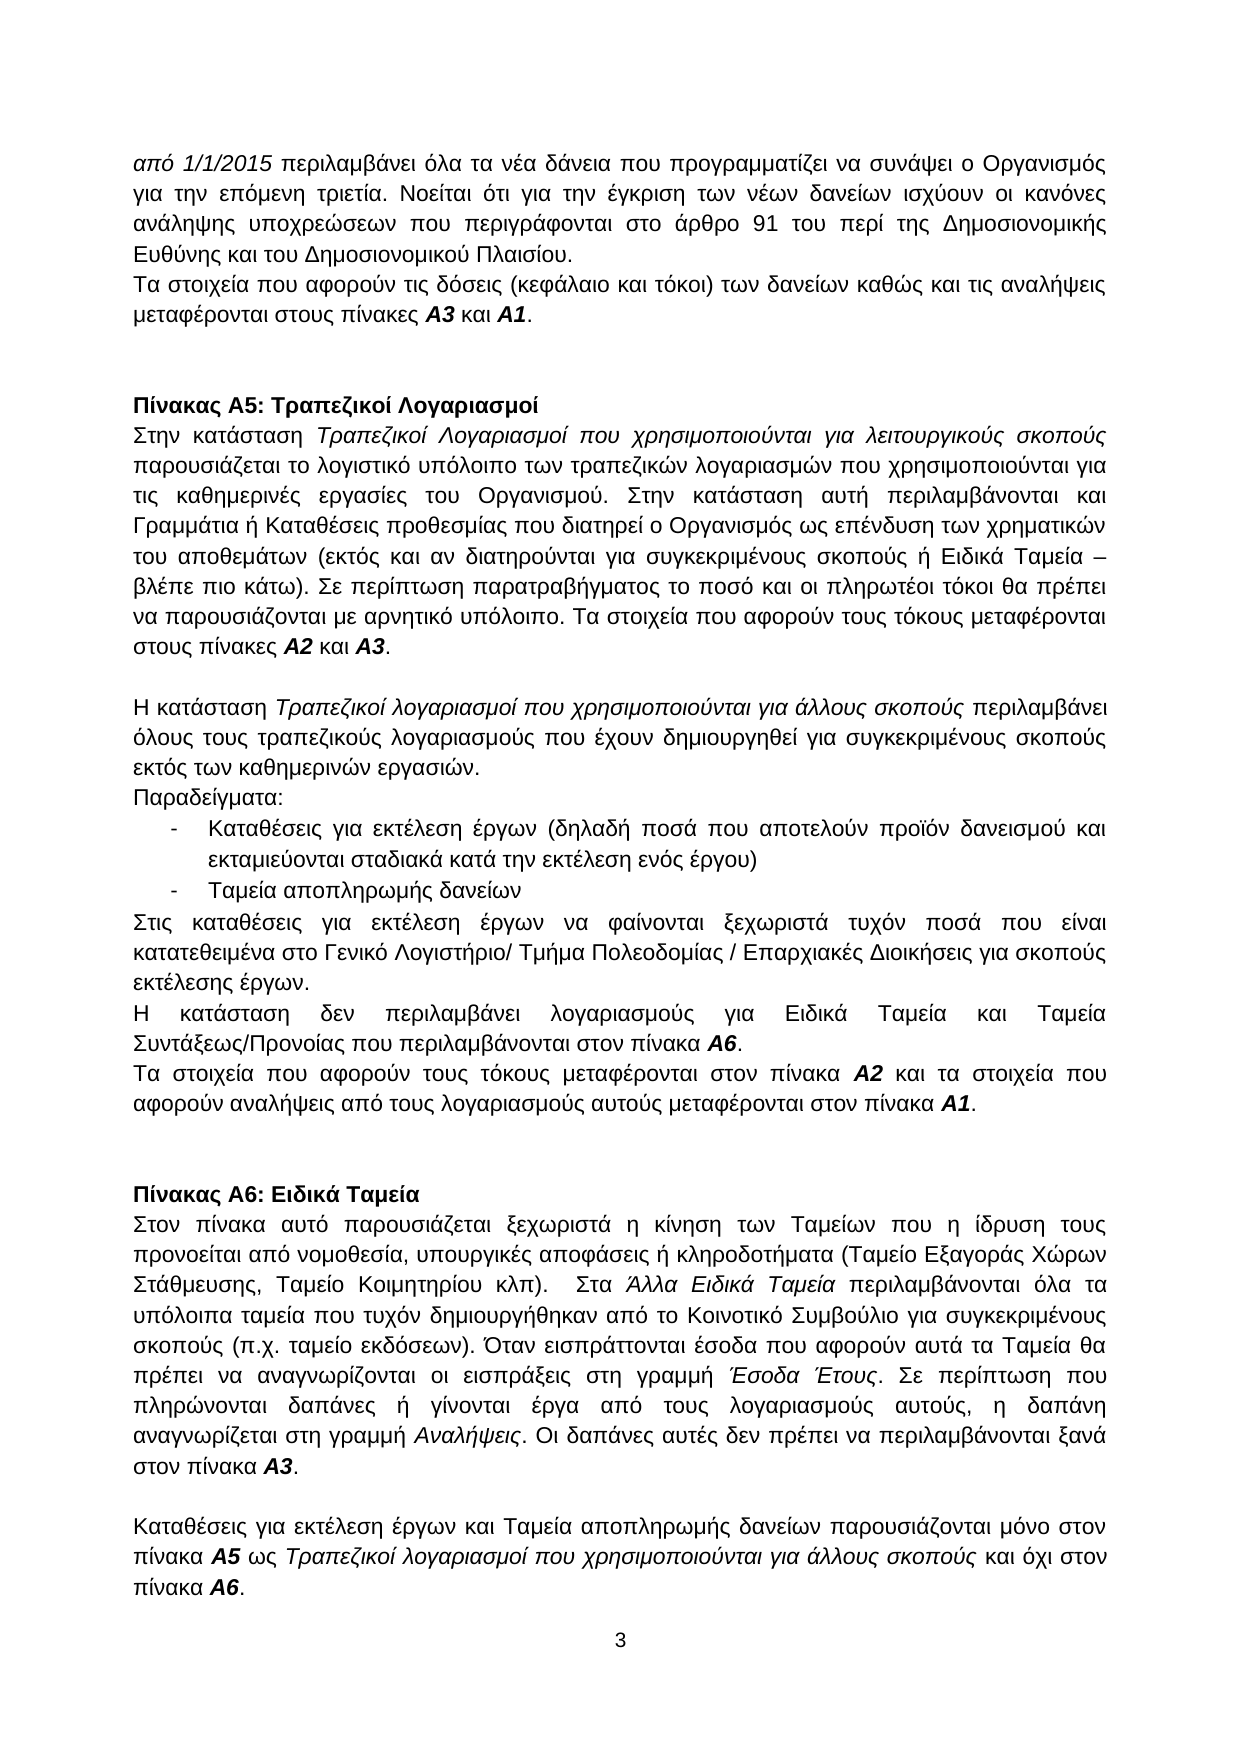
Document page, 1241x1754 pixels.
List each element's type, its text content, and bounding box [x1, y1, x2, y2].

text Τα στοιχεία που αφορούν τις δόσεις (κεφάλαιο και τόκοι) των δανείων καθώς και τις αναλήψεις μεταφέρονται στους πίνακες Α3 και Α1. [133, 271, 1107, 327]
text Η κατάσταση Τραπεζικοί λογαριασμοί που χρησιμοποιούνται για άλλους σκοπούς περιλαμβάνει όλους τους τραπεζικούς λογαριασμούς που έχουν δημιουργηθεί για συγκεκριμένους σκοπούς εκτός των καθημερινών εργασιών. [133, 694, 1107, 781]
text Καταθέσεις για εκτέλεση έργων και Ταμεία αποπληρωμής δανείων παρουσιάζονται μόνο στον πίνακα Α5 ως Τραπεζικοί λογαριασμοί που χρησιμοποιούνται για άλλους σκοπούς και όχι στον πίνακα Α6. [133, 1513, 1107, 1600]
text Η κατάσταση δεν περιλαμβάνει λογαριασμούς για Ειδικά Ταμεία και Ταμεία Συντάξεως/Προνοίας που περιλαμβάνονται στον πίνακα Α6. [133, 999, 1107, 1056]
text Πίνακας Α5: Τραπεζικοί Λογαριασμοί [133, 392, 1107, 418]
text Τα στοιχεία που αφορούν τους τόκους μεταφέρονται στον πίνακα Α2 και τα στοιχεία που αφορούν αναλήψεις από τους λογαριασμούς αυτούς μεταφέρονται στον πίνακα Α1. [133, 1060, 1107, 1116]
text Πίνακας Α6: Ειδικά Ταμεία [133, 1181, 1107, 1207]
text Στον πίνακα αυτό παρουσιάζεται ξεχωριστά η κίνηση των Ταμείων που η ίδρυση τους προνοείται από νομοθεσία, υπουργικές αποφάσεις ή κληροδοτήματα (Ταμείο Εξαγοράς Χώρων Στάθμευσης, Ταμείο Κοιμητηρίου κλπ). Στα Άλλα Ειδικά Ταμεία περιλαμβάνονται όλα τα υπόλοιπα ταμεία που τυχόν δημιουργήθηκαν από το Κοινοτικό Συμβούλιο για συγκεκριμένους σκοπούς (π.χ. ταμείο εκδόσεων). Όταν εισπράττονται έσοδα που αφορούν αυτά τα Ταμεία θα πρέπει να αναγνωρίζονται οι εισπράξεις στη γραμμή Έσοδα Έτους. Σε περίπτωση που πληρώνονται δαπάνες ή γίνονται έργα από τους λογαριασμούς αυτούς, η δαπάνη αναγνωρίζεται στη γραμμή Αναλήψεις. Οι δαπάνες αυτές δεν πρέπει να περιλαμβάνονται ξανά στον πίνακα Α3. [133, 1211, 1107, 1479]
list Καταθέσεις για εκτέλεση έργων (δηλαδή ποσά που αποτελούν προϊόν δανεισμού και εκταμιεύονται σταδιακά κατά την εκτέλεση ενός έργου) [170, 814, 1107, 873]
text Στις καταθέσεις για εκτέλεση έργων να φαίνονται ξεχωριστά τυχόν ποσά που είναι κατατεθειμένα στο Γενικό Λογιστήριο/ Τμήμα Πολεοδομίας / Επαρχιακές Διοικήσεις για σκοπούς εκτέλεσης έργων. [133, 909, 1107, 996]
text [133, 150, 1107, 267]
list Ταμεία αποπληρωμής δανείων [170, 877, 1107, 905]
text Παραδείγματα: [133, 784, 1107, 811]
text Στην κατάσταση Τραπεζικοί Λογαριασμοί που χρησιμοποιούνται για λειτουργικούς σκοπούς παρουσιάζεται το λογιστικό υπόλοιπο των τραπεζικών λογαριασμών που χρησιμοποιούνται για τις καθημερινές εργασίες του Οργανισμού. Στην κατάσταση αυτή περιλαμβάνονται και Γραμμάτια ή Καταθέσεις προθεσμίας που διατηρεί ο Οργανισμός ως επένδυση των χρηματικών του αποθεμάτων (εκτός και αν διατηρούνται για συγκεκριμένους σκοπούς ή Ειδικά Ταμεία – βλέπε πιο κάτω). Σε περίπτωση παρατραβήγματος το ποσό και οι πληρωτέοι τόκοι θα πρέπει να παρουσιάζονται με αρνητικό υπόλοιπο. Τα στοιχεία που αφορούν τους τόκους μεταφέρονται στους πίνακες Α2 και Α3. [133, 422, 1107, 660]
